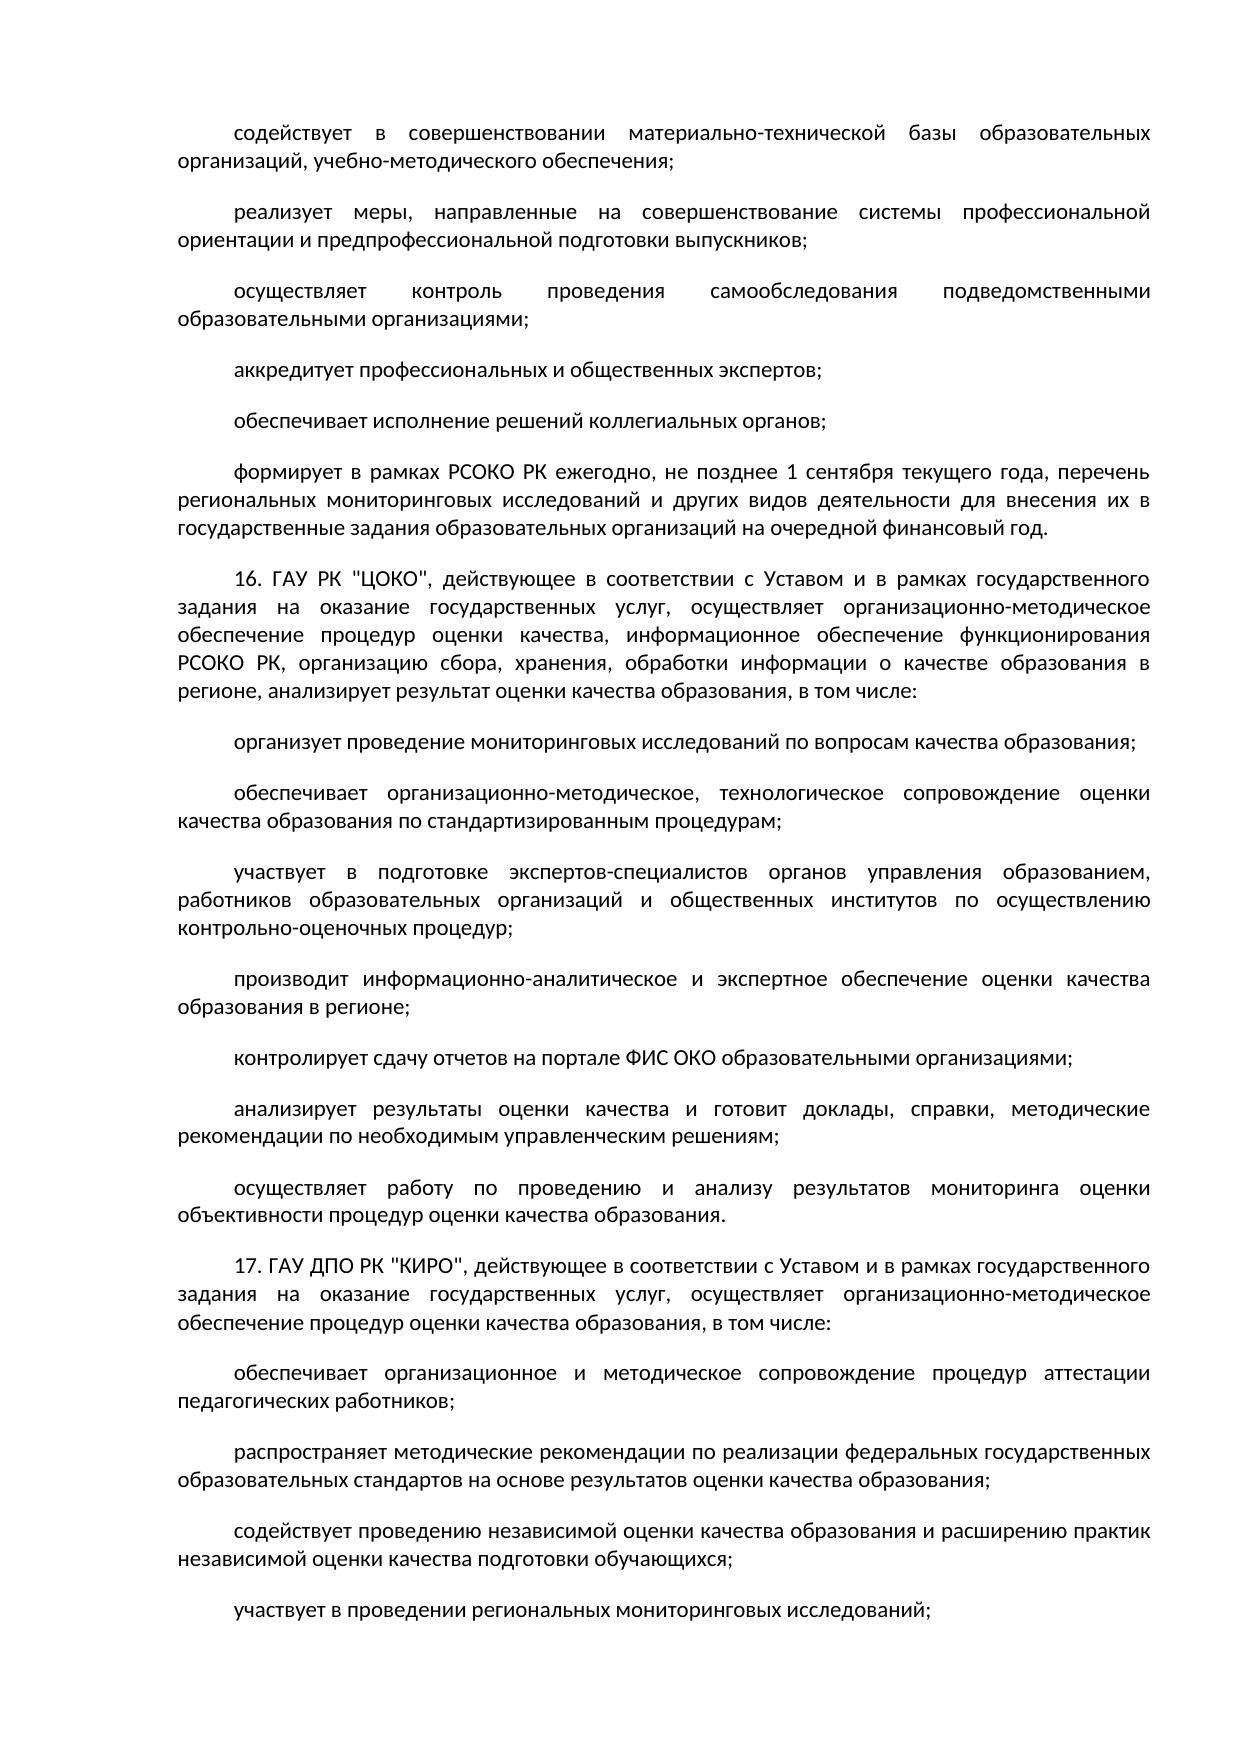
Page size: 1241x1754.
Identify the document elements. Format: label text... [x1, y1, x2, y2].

text обеспечивает исполнение решений коллегиальных органов; [177, 406, 1152, 434]
text осуществляет контроль проведения самообследования подведомственными образовательными организациями; [177, 276, 1152, 332]
text распространяет методические рекомендации по реализации федеральных государственных образовательных стандартов на основе результатов оценки качества образования; [177, 1437, 1152, 1493]
text аккредитует профессиональных и общественных экспертов; [177, 355, 1152, 383]
text организует проведение мониторинговых исследований по вопросам качества образования; [177, 727, 1152, 755]
text участвует в подготовке экспертов-специалистов органов управления образованием, работников образовательных организаций и общественных институтов по осуществлению контрольно-оценочных процедур; [177, 857, 1152, 941]
text содействует проведению независимой оценки качества образования и расширению практик независимой оценки качества подготовки обучающихся; [177, 1516, 1152, 1572]
text производит информационно-аналитическое и экспертное обеспечение оценки качества образования в регионе; [177, 964, 1152, 1020]
text обеспечивает организационно-методическое, технологическое сопровождение оценки качества образования по стандартизированным процедурам; [177, 778, 1152, 834]
text 17. ГАУ ДПО РК "КИРО", действующее в соответствии с Уставом и в рамках государственного задания на оказание государственных услуг, осуществляет организационно-методическое обеспечение процедур оценки качества образования, в том числе: [177, 1252, 1152, 1336]
text участвует в проведении региональных мониторинговых исследований; [177, 1595, 1152, 1623]
text 16. ГАУ РК "ЦОКО", действующее в соответствии с Уставом и в рамках государственного задания на оказание государственных услуг, осуществляет организационно-методическое обеспечение процедур оценки качества, информационное обеспечение функционирования РСОКО РК, организацию сбора, хранения, обработки информации о качестве образования в регионе, анализирует результат оценки качества образования, в том числе: [177, 564, 1152, 704]
text контролирует сдачу отчетов на портале ФИС ОКО образовательными организациями; [177, 1043, 1152, 1071]
text реализует меры, направленные на совершенствование системы профессиональной ориентации и предпрофессиональной подготовки выпускников; [177, 197, 1152, 253]
text анализирует результаты оценки качества и готовит доклады, справки, методические рекомендации по необходимым управленческим решениям; [177, 1094, 1152, 1150]
text осуществляет работу по проведению и анализу результатов мониторинга оценки объективности процедур оценки качества образования. [177, 1173, 1152, 1229]
text обеспечивает организационное и методическое сопровождение процедур аттестации педагогических работников; [177, 1358, 1152, 1414]
text содействует в совершенствовании материально-технической базы образовательных организаций, учебно-методического обеспечения; [177, 118, 1152, 174]
text формирует в рамках РСОКО РК ежегодно, не позднее 1 сентября текущего года, перечень региональных мониторинговых исследований и других видов деятельности для внесения их в государственные задания образовательных организаций на очередной финансовый год. [177, 457, 1152, 541]
